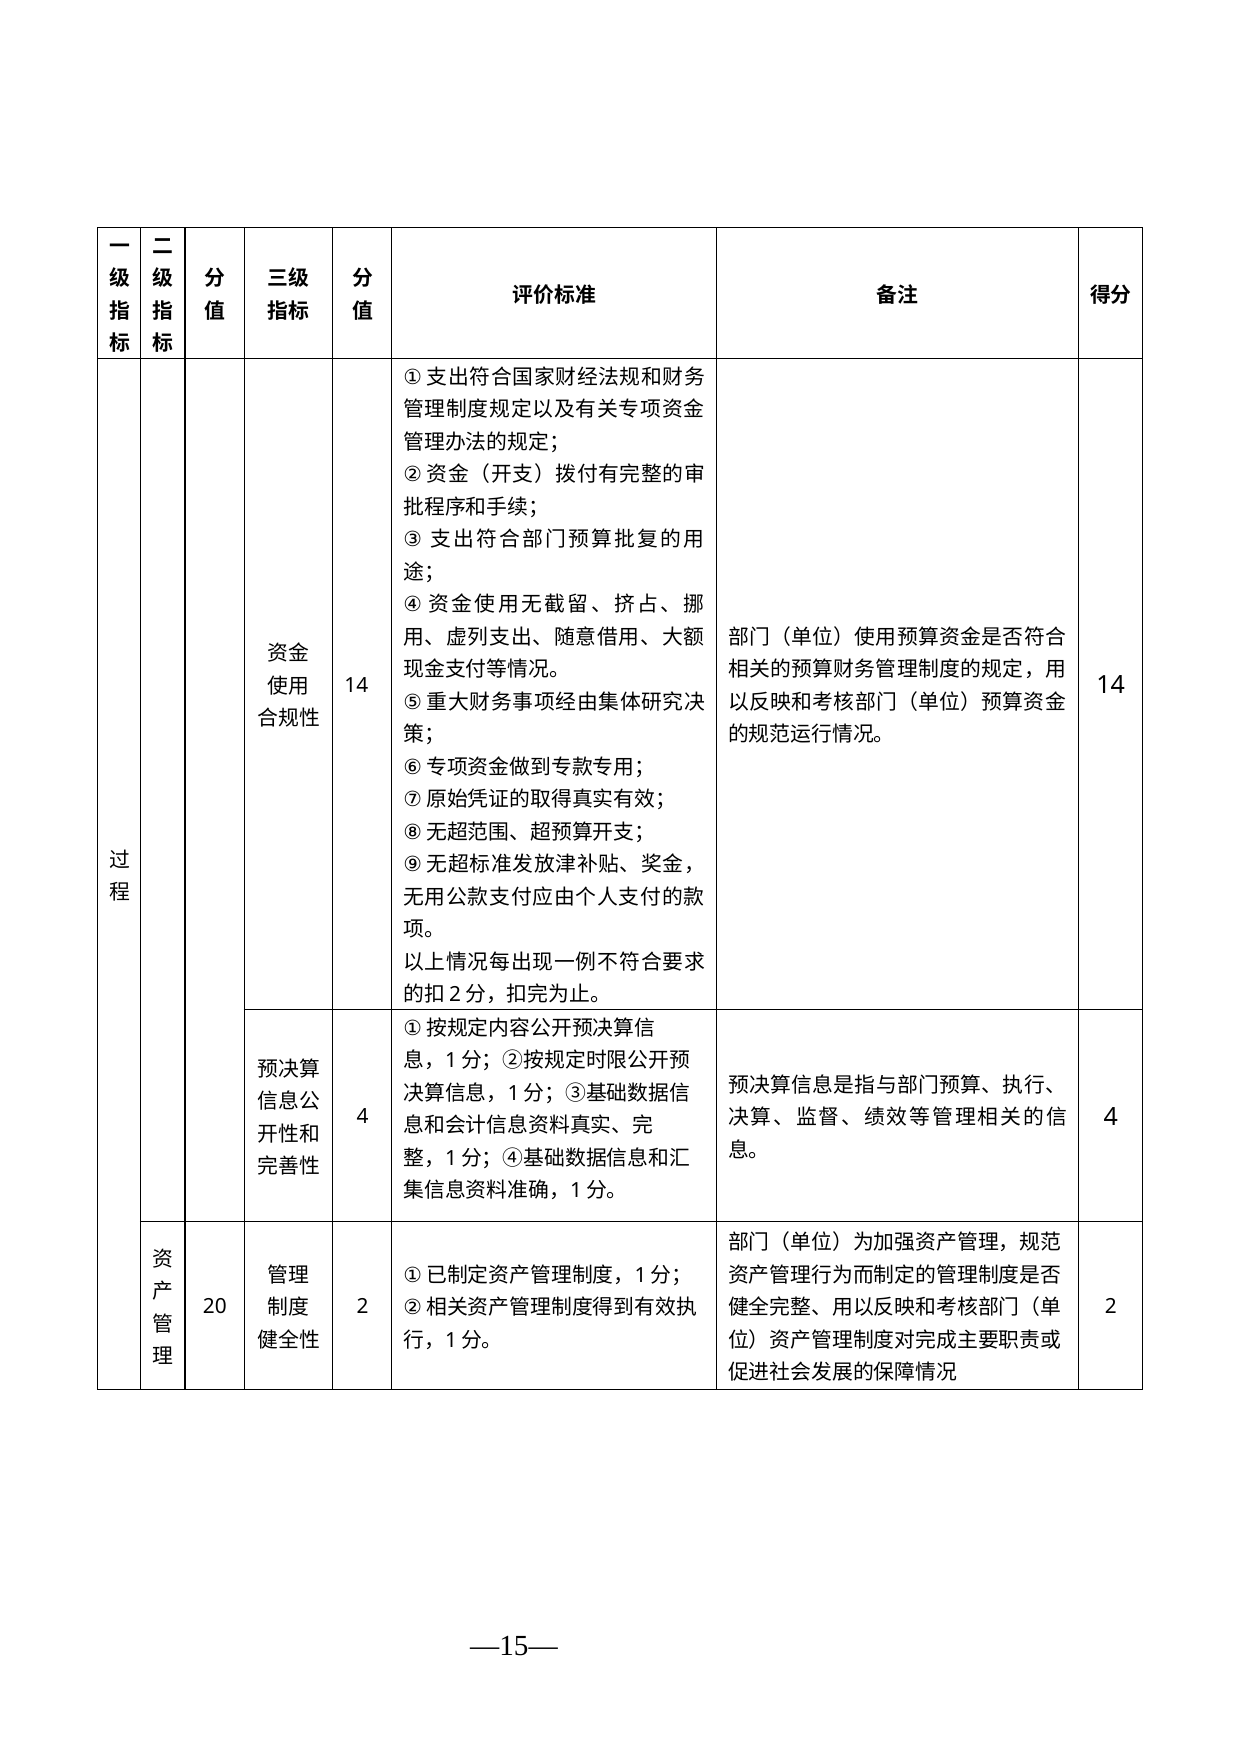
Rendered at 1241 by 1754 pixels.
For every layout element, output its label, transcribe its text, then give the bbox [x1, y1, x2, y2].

table_header 备注 [717, 228, 1078, 358]
table_header 评价标准 [392, 228, 716, 358]
table_header 三级 指标 [245, 228, 332, 358]
table_header 得分 [1079, 228, 1142, 358]
table_cell 部门（单位）使用预算资金是否符合相关的预算财务管理制度的规定，用以反映和考核部门（单位）预算资金的规范运行情况。 [717, 359, 1078, 1009]
table_cell 14 [333, 359, 391, 1009]
table_cell ①已制定资产管理制度，1分； ②相关资产管理制度得到有效执行，1分。 [392, 1222, 716, 1389]
table_cell ①支出符合国家财经法规和财务管理制度规定以及有关专项资金管理办法的规定； ②资金（开支）拨付有完整的审批程序和手续； ③支出符合部门预算批复的用途； ④资金使用无截留、挤占、挪用、虚列支出、随意借用、大额现金支付等情况。 ⑤重大财务事项经由集体研究决策； ⑥专项资金做到专款专用； ⑦原始凭证的取得真实有效； ⑧无超范围、超预算开支； ⑨无超标准发放津补贴、奖金，无用公款支付应由个人支付的款项。 以上情况每出现一例不符合要求的扣2分，扣完为止。 [392, 359, 716, 1009]
table_header 一级指标 [98, 228, 140, 358]
table_cell 资金 使用 合规性 [245, 359, 332, 1009]
table_cell 4 [1079, 1010, 1142, 1221]
table_cell 20 [186, 1222, 244, 1389]
table_cell ①按规定内容公开预决算信息，1分；②按规定时限公开预决算信息，1分；③基础数据信息和会计信息资料真实、完整，1分；④基础数据信息和汇集信息资料准确，1分。 [392, 1010, 716, 1221]
table_cell 管理 制度 健全性 [245, 1222, 332, 1389]
table_cell 14 [1079, 359, 1142, 1009]
table_header 二级指标 [141, 228, 184, 358]
table_header 分值 [333, 228, 391, 358]
table_cell 4 [333, 1010, 391, 1221]
table_cell 2 [1079, 1222, 1142, 1389]
table_cell 部门（单位）为加强资产管理，规范资产管理行为而制定的管理制度是否健全完整、用以反映和考核部门（单位）资产管理制度对完成主要职责或促进社会发展的保障情况 [717, 1222, 1078, 1389]
table_header 分值 [186, 228, 244, 358]
table_cell 过程 [98, 359, 140, 1389]
table_cell 2 [333, 1222, 391, 1389]
table_cell 预决算信息公开性和完善性 [245, 1010, 332, 1221]
table_cell 预决算信息是指与部门预算、执行、决算、监督、绩效等管理相关的信息。 [717, 1010, 1078, 1221]
table_cell 资产管理 [141, 1222, 184, 1389]
